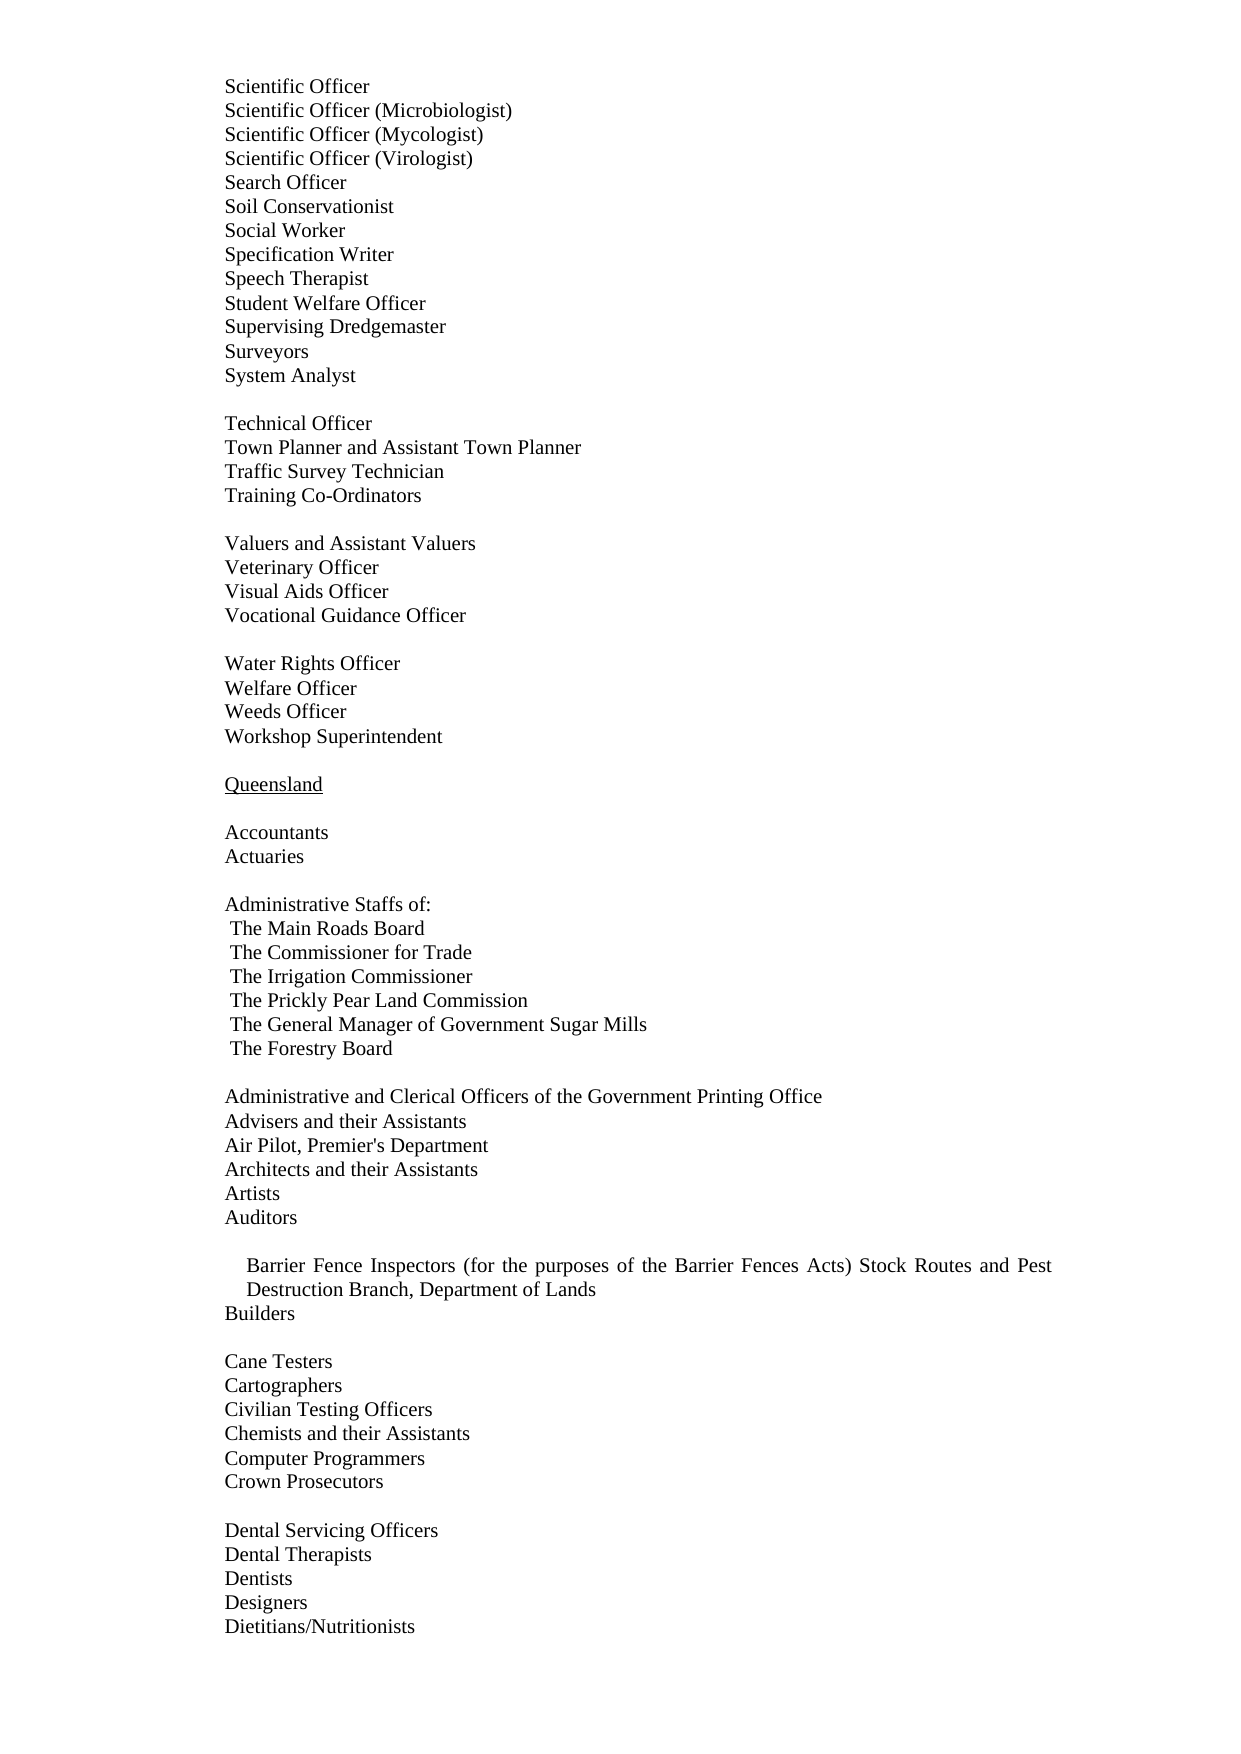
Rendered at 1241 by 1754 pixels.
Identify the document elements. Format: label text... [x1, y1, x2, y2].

text Search Officer [187, 170, 1053, 194]
text Social Worker [187, 218, 1053, 242]
text Chemists and their Assistants [187, 1421, 1053, 1445]
text Supervising Dredgemaster [187, 314, 1053, 338]
text Computer Programmers [187, 1445, 1053, 1469]
text Cane Testers [187, 1349, 1053, 1373]
text Soil Conservationist [187, 194, 1053, 218]
text System Analyst [187, 363, 1053, 387]
text Scientific Officer [187, 74, 1053, 98]
text Weeds Officer [187, 699, 1053, 723]
text Dental Therapists [187, 1542, 1053, 1566]
text Scientific Officer (Virologist) [187, 146, 1053, 170]
text Auditors [187, 1205, 1053, 1229]
text The Prickly Pear Land Commission [187, 988, 1053, 1012]
text Crown Prosecutors [187, 1469, 1053, 1493]
text Welfare Officer [187, 675, 1053, 699]
text Specification Writer [187, 242, 1053, 266]
text Accountants [187, 820, 1053, 844]
text Scientific Officer (Microbiologist) [187, 98, 1053, 122]
text Dietitians/Nutritionists [187, 1614, 1053, 1638]
text The Forestry Board [187, 1036, 1053, 1060]
text Air Pilot, Premier's Department [187, 1133, 1053, 1157]
text The Main Roads Board [187, 916, 1053, 940]
text The Irrigation Commissioner [187, 964, 1053, 988]
text Architects and their Assistants [187, 1157, 1053, 1181]
text Cartographers [187, 1373, 1053, 1397]
text Civilian Testing Officers [187, 1397, 1053, 1421]
text Town Planner and Assistant Town Planner [187, 435, 1053, 459]
text Barrier Fence Inspectors (for the purposes of the Barrier Fences Acts) Stock Routes and Pest Destruction Branch, Department of Lands [187, 1253, 1053, 1301]
text Water Rights Officer [187, 651, 1053, 675]
text Speech Therapist [187, 266, 1053, 290]
text Veterinary Officer [187, 555, 1053, 579]
text Traffic Survey Technician [187, 459, 1053, 483]
text Designers [187, 1590, 1053, 1614]
text Administrative and Clerical Officers of the Government Printing Office [187, 1084, 1053, 1108]
text Administrative Staffs of: [187, 892, 1053, 916]
text Workshop Superintendent [187, 723, 1053, 748]
text Technical Officer [187, 411, 1053, 435]
text Actuaries [187, 844, 1053, 868]
text Vocational Guidance Officer [187, 603, 1053, 627]
text The General Manager of Government Sugar Mills [187, 1012, 1053, 1036]
text Advisers and their Assistants [187, 1108, 1053, 1133]
text Student Welfare Officer [187, 290, 1053, 314]
text Surveyors [187, 338, 1053, 363]
text The Commissioner for Trade [187, 940, 1053, 964]
text Artists [187, 1181, 1053, 1205]
text Visual Aids Officer [187, 579, 1053, 603]
text Valuers and Assistant Valuers [187, 531, 1053, 555]
text Scientific Officer (Mycologist) [187, 122, 1053, 146]
text Queensland [187, 772, 1053, 796]
text Training Co-Ordinators [187, 483, 1053, 507]
text Dental Servicing Officers [187, 1518, 1053, 1542]
text Builders [187, 1301, 1053, 1325]
text Dentists [187, 1566, 1053, 1590]
